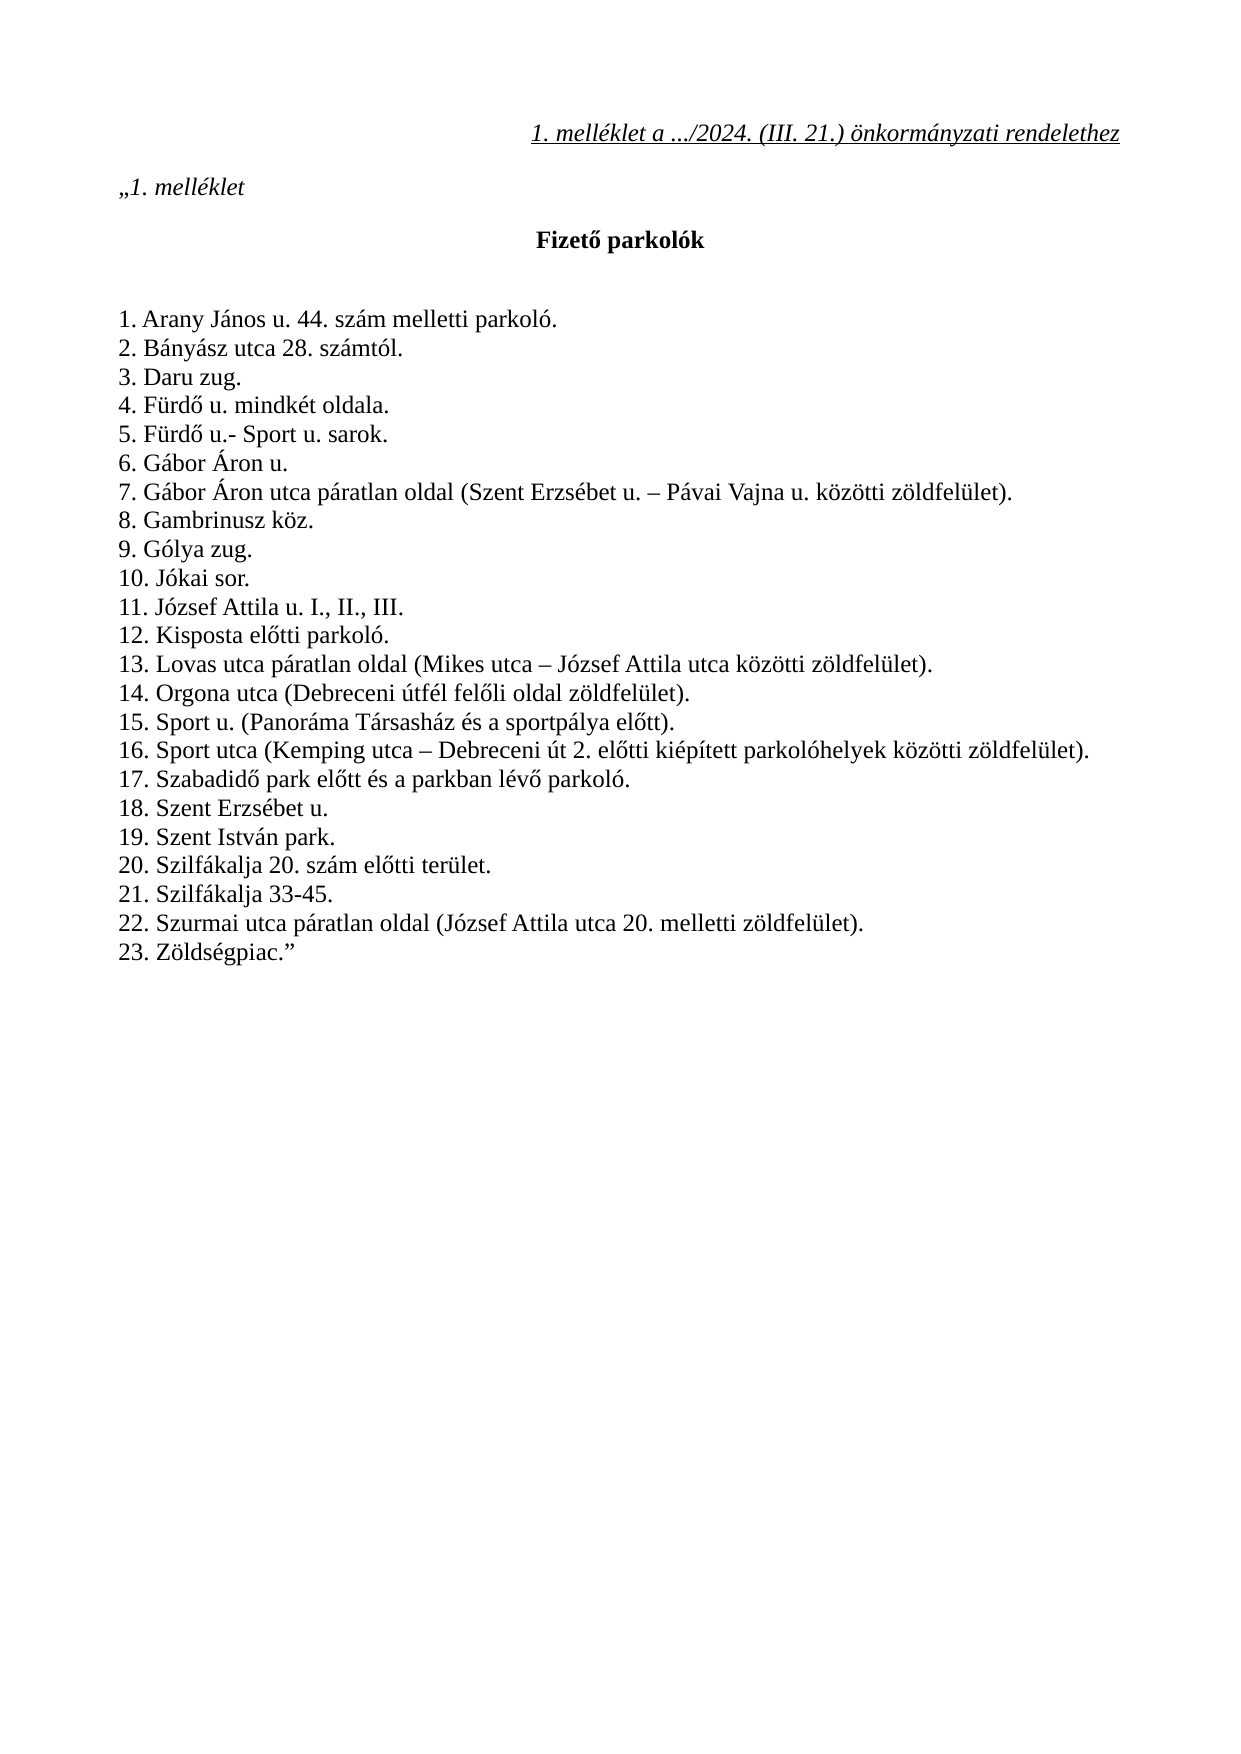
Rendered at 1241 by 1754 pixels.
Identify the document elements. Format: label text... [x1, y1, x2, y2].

text 8. Gambrinusz köz. [118, 506, 1122, 534]
text 19. Szent István park. [118, 822, 1122, 851]
text 2. Bányász utca 28. számtól. [118, 333, 1122, 362]
text 13. Lovas utca páratlan oldal (Mikes utca – József Attila utca közötti zöldfelület). [118, 649, 1122, 678]
text 20. Szilfákalja 20. szám előtti terület. [118, 851, 1122, 879]
text 11. József Attila u. I., II., III. [118, 592, 1122, 621]
text 16. Sport utca (Kemping utca – Debreceni út 2. előtti kiépített parkolóhelyek közötti zöldfelület). [118, 736, 1122, 764]
text 12. Kisposta előtti parkoló. [118, 621, 1122, 649]
text 22. Szurmai utca páratlan oldal (József Attila utca 20. melletti zöldfelület). [118, 908, 1122, 937]
text 3. Daru zug. [118, 362, 1122, 391]
text 17. Szabadidő park előtt és a parkban lévő parkoló. [118, 764, 1122, 793]
text 23. Zöldségpiac.” [118, 937, 1122, 966]
text 14. Orgona utca (Debreceni útfél felőli oldal zöldfelület). [118, 678, 1122, 707]
text 5. Fürdő u.- Sport u. sarok. [118, 419, 1122, 448]
text 1. melléklet a .../2024. (III. 21.) önkormányzati rendelethez [118, 118, 1122, 147]
text 4. Fürdő u. mindkét oldala. [118, 391, 1122, 419]
text 21. Szilfákalja 33-45. [118, 879, 1122, 908]
text 18. Szent Erzsébet u. [118, 793, 1122, 822]
text 1. Arany János u. 44. szám melletti parkoló. [118, 304, 1122, 333]
text 10. Jókai sor. [118, 563, 1122, 592]
text Fizető parkolók [118, 226, 1122, 254]
text „1. melléklet [118, 172, 1122, 201]
text 7. Gábor Áron utca páratlan oldal (Szent Erzsébet u. – Pávai Vajna u. közötti zöldfelület). [118, 477, 1122, 506]
text 15. Sport u. (Panoráma Társasház és a sportpálya előtt). [118, 707, 1122, 736]
text 9. Gólya zug. [118, 534, 1122, 563]
text 6. Gábor Áron u. [118, 448, 1122, 477]
